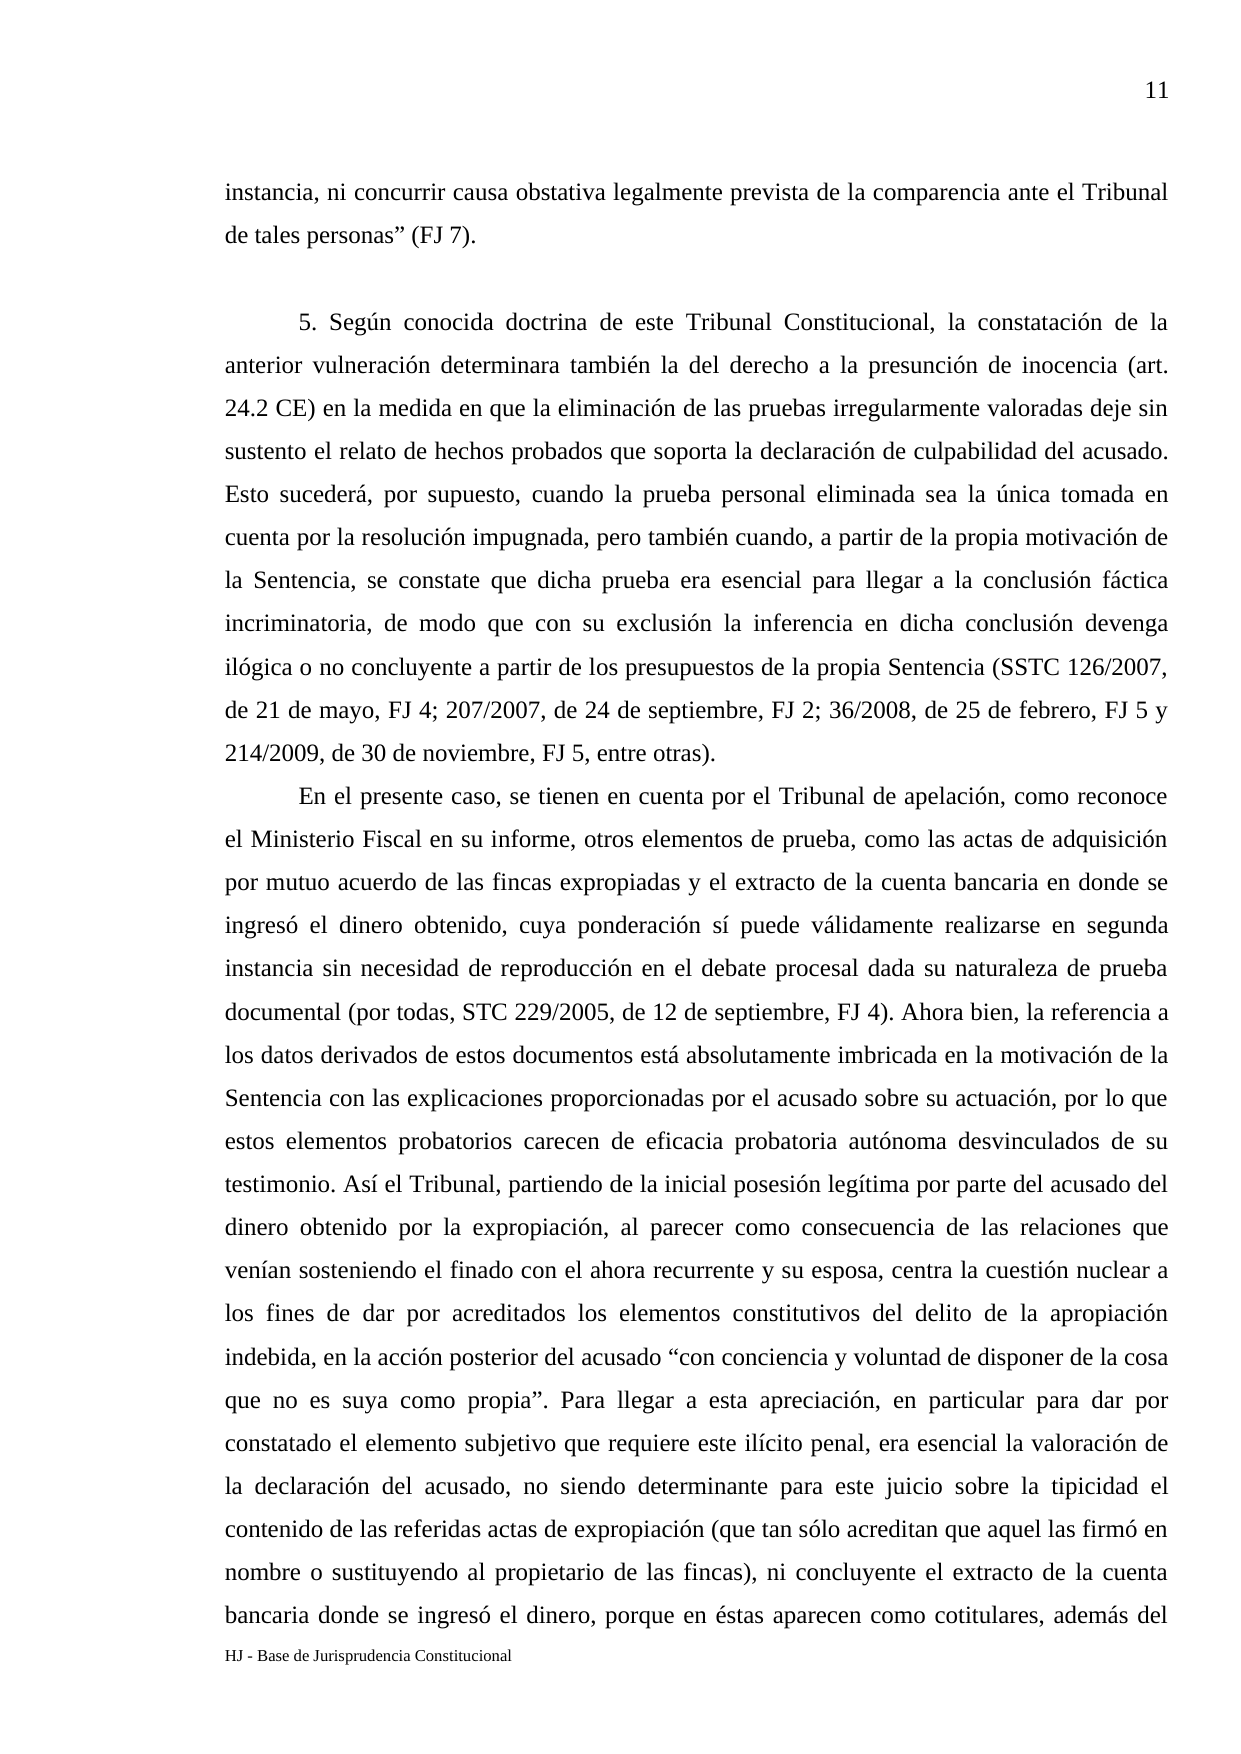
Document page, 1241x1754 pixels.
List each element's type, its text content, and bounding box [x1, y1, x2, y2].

text 5. Según conocida doctrina de este Tribunal Constitucional, la constatación de la anterior vulneración determinara también la del derecho a la presunción de inocencia (art. 24.2 CE) en la medida en que la eliminación de las pruebas irregularmente valoradas deje sin sustento el relato de hechos probados que soporta la declaración de culpabilidad del acusado. Esto sucederá, por supuesto, cuando la prueba personal eliminada sea la única tomada en cuenta por la resolución impugnada, pero también cuando, a partir de la propia motivación de la Sentencia, se constate que dicha prueba era esencial para llegar a la conclusión fáctica incriminatoria, de modo que con su exclusión la inferencia en dicha conclusión devenga ilógica o no concluyente a partir de los presupuestos de la propia Sentencia (SSTC 126/2007, de 21 de mayo, FJ 4; 207/2007, de 24 de septiembre, FJ 2; 36/2008, de 25 de febrero, FJ 5 y 214/2009, de 30 de noviembre, FJ 5, entre otras). [224, 307, 1169, 767]
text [224, 177, 1169, 249]
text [224, 781, 1169, 1629]
